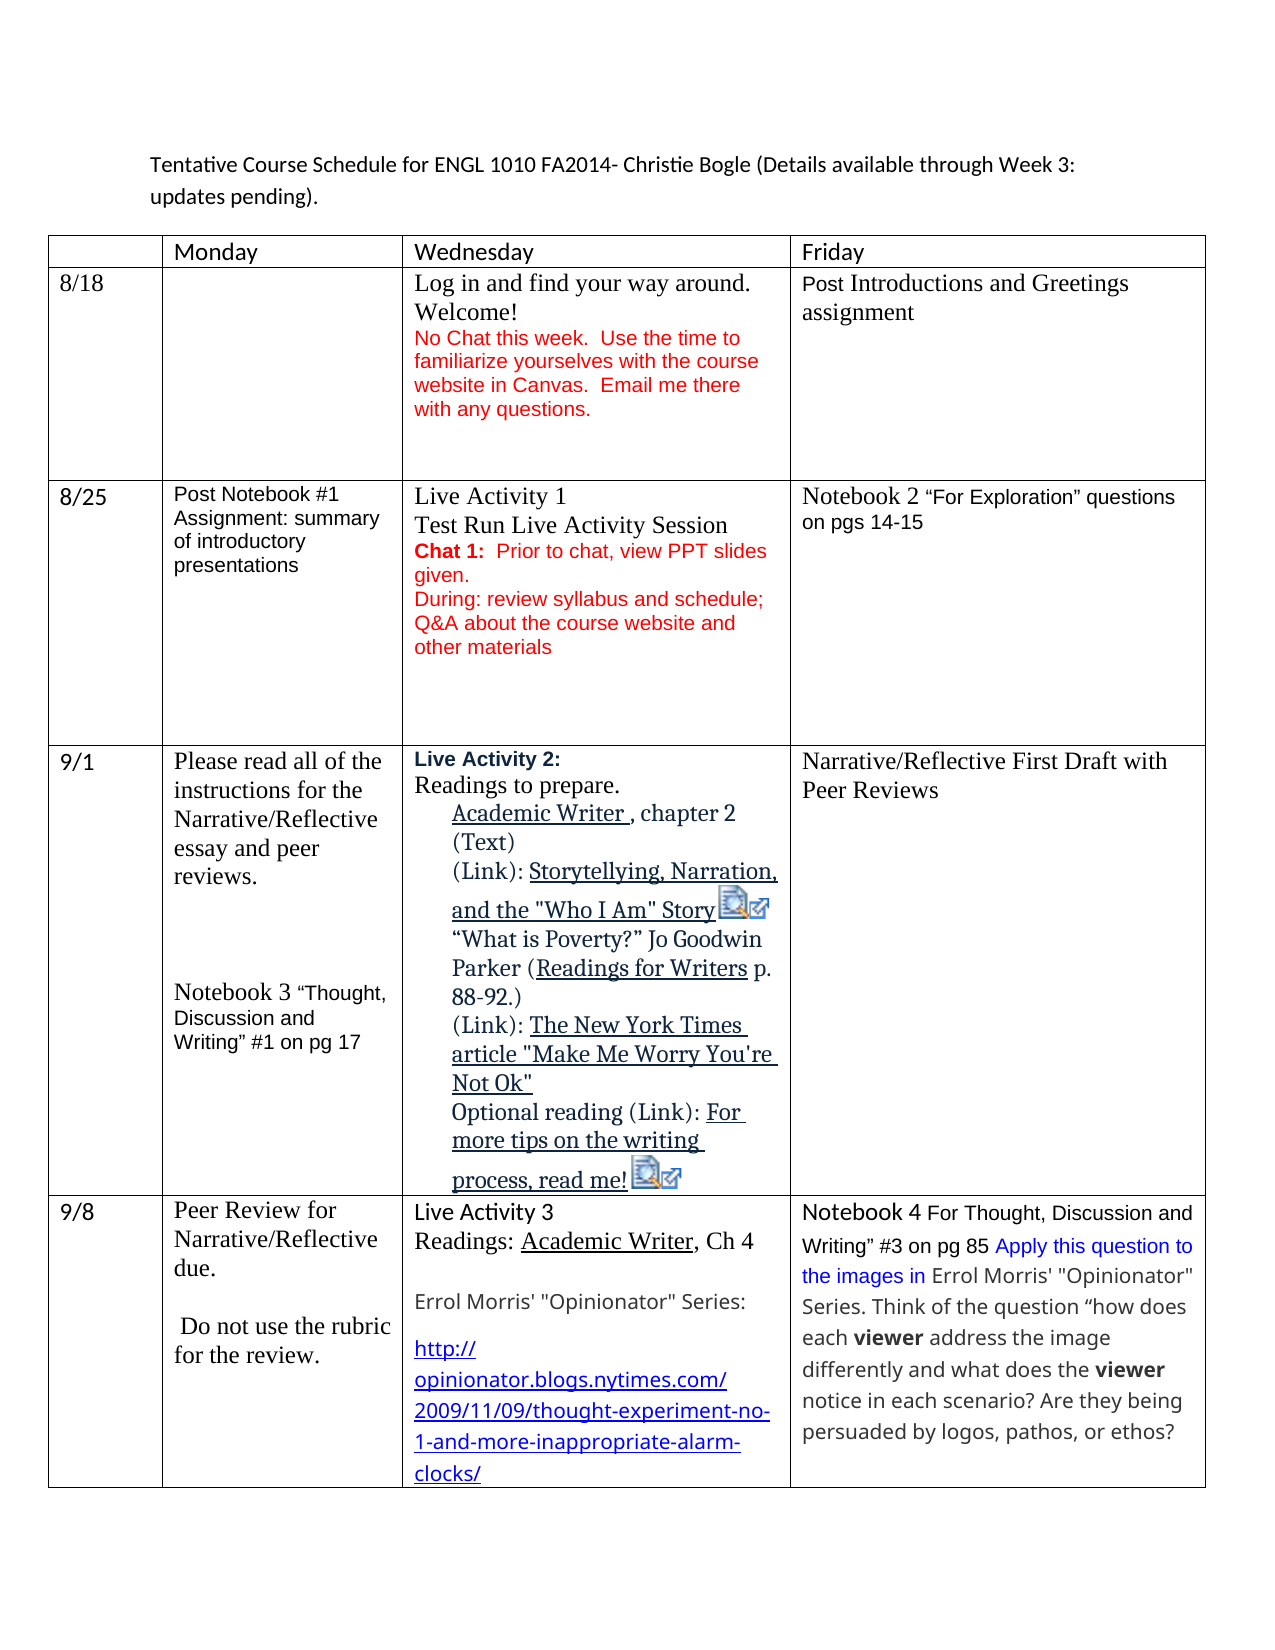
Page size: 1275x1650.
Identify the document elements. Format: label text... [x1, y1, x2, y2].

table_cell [791, 1196, 1205, 1487]
table_header Monday [163, 236, 402, 267]
table_cell Live Activity 2: Readings to prepare. Academic Writer , chapter 2 (Text) (Link): Storytellying, Narration, and the "Who I Am" Story “What is Poverty?” Jo Goodwin Parker (Readings for Writers p. 88-92.) (Link): The New York Times article "Make Me Worry You're Not Ok" Optional reading (Link): For more tips on the writing process, read me! [403, 746, 790, 1194]
table_cell Notebook 2 “For Exploration” questions on pgs 14-15 [791, 481, 1205, 745]
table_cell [403, 1196, 790, 1487]
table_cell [163, 1196, 402, 1487]
table_header [49, 236, 162, 267]
picture [716, 885, 770, 919]
table_cell Post Introductions and Greetings assignment [791, 268, 1205, 480]
table_cell Post Notebook #1 Assignment: summary of introductory presentations [163, 481, 402, 745]
table_cell 9/1 [49, 746, 162, 1194]
picture [628, 1155, 682, 1189]
table_cell 8/25 [49, 481, 162, 745]
table_cell 8/18 [49, 268, 162, 480]
text Tentative Course Schedule for ENGL 1010 FA2014- Christie Bogle (Details available through Week 3: updates pending). [150, 150, 1125, 210]
table_header Wednesday [403, 236, 790, 267]
table_cell Log in and find your way around. Welcome! No Chat this week. Use the time to familiarize yourselves with the course website in Canvas. Email me there with any questions. [403, 268, 790, 480]
table_cell Narrative/Reflective First Draft with Peer Reviews [791, 746, 1205, 1194]
table_cell [163, 268, 402, 480]
table_cell Live Activity 1 Test Run Live Activity Session Chat 1: Prior to chat, view PPT slides given. During: review syllabus and schedule; Q&A about the course website and other materials [403, 481, 790, 745]
table_cell 9/8 [49, 1196, 162, 1487]
table_header Friday [791, 236, 1205, 267]
table_cell Please read all of the instructions for the Narrative/Reflective essay and peer reviews. Notebook 3 “Thought, Discussion and Writing” #1 on pg 17 [163, 746, 402, 1194]
